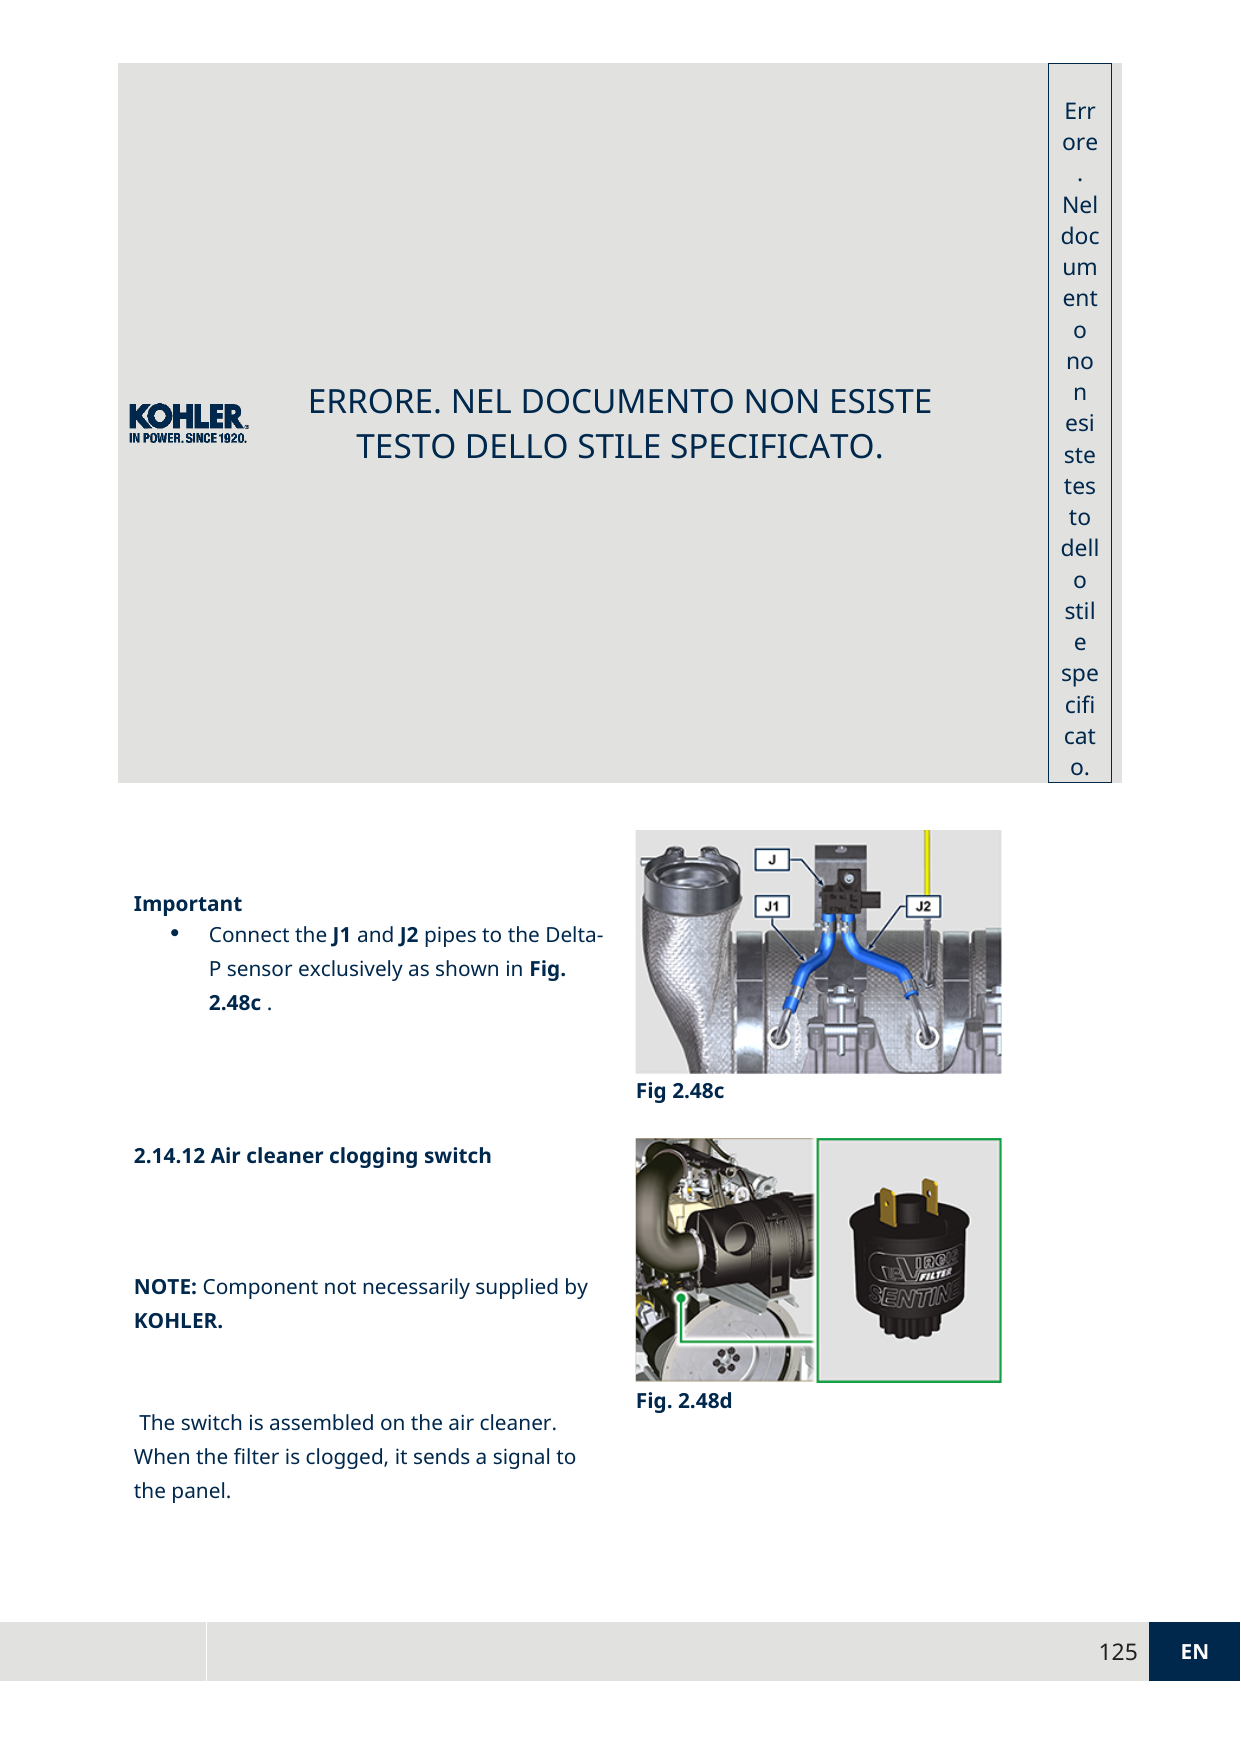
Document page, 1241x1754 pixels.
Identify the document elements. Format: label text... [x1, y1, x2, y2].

table_cell 2.14.12 Air cleaner clogging switch NOTE: Component not necessarily supplied by KOHLER. The switch is assembled on the air cleaner. When the filter is clogged, it sends a signal to the panel. Features : Operating temperature: - 30 °C / +100°C Contact usually open. Contact closed by vacuum: -50 mbar. [118, 1123, 620, 1557]
picture [635, 1138, 1002, 1383]
table_cell 2.14.11 Sensore Delta-P Delta-P sensor The Delta-P sensor J detects the clogging level of the DPF filter. Operating temperature: -30°C - +120°C. Important Connect the J1 and J2 pipes to the Delta-P sensor exclusively as shown in Fig. 2.48c . [118, 815, 620, 1123]
picture [129, 403, 249, 443]
picture [635, 830, 1002, 1074]
table_cell Fig. 2.48d [620, 1123, 1122, 1557]
table_cell Fig 2.48c Fig 2.48c [620, 815, 1122, 1123]
